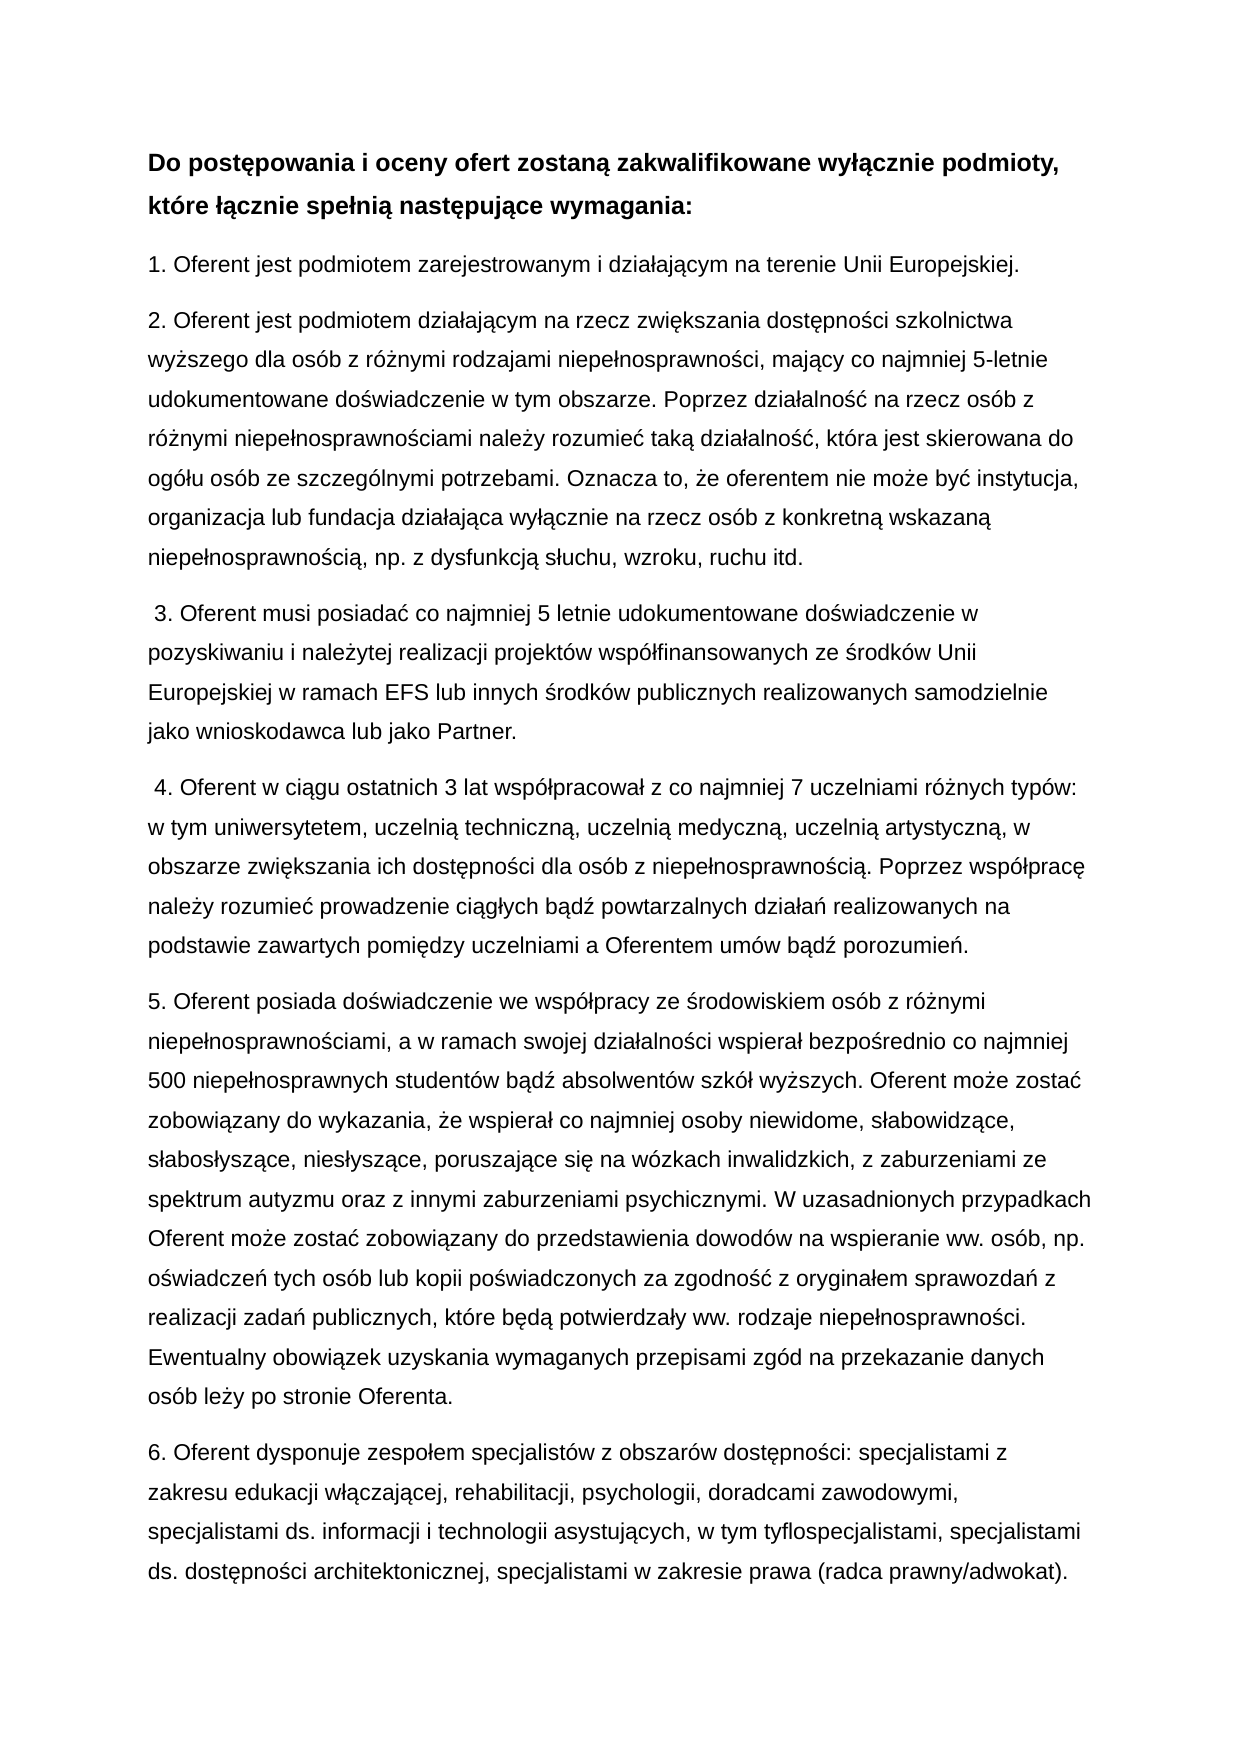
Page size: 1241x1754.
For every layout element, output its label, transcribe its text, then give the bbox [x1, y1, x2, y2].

text 3. Oferent musi posiadać co najmniej 5 letnie udokumentowane doświadczenie w pozyskiwaniu i należytej realizacji projektów współfinansowanych ze środków Unii Europejskiej w ramach EFS lub innych środków publicznych realizowanych samodzielnie jako wnioskodawca lub jako Partner. [148, 600, 1093, 744]
text 2. Oferent jest podmiotem działającym na rzecz zwiększania dostępności szkolnictwa wyższego dla osób z różnymi rodzajami niepełnosprawności, mający co najmniej 5-letnie udokumentowane doświadczenie w tym obszarze. Poprzez działalność na rzecz osób z różnymi niepełnosprawnościami należy rozumieć taką działalność, która jest skierowana do ogółu osób ze szczególnymi potrzebami. Oznacza to, że oferentem nie może być instytucja, organizacja lub fundacja działająca wyłącznie na rzecz osób z konkretną wskazaną niepełnosprawnością, np. z dysfunkcją słuchu, wzroku, ruchu itd. [148, 307, 1093, 570]
text 6. Oferent dysponuje zespołem specjalistów z obszarów dostępności: specjalistami z zakresu edukacji włączającej, rehabilitacji, psychologii, doradcami zawodowymi, specjalistami ds. informacji i technologii asystujących, w tym tyflospecjalistami, specjalistami ds. dostępności architektonicznej, specjalistami w zakresie prawa (radca prawny/adwokat). [148, 1439, 1093, 1584]
text 5. Oferent posiada doświadczenie we współpracy ze środowiskiem osób z różnymi niepełnosprawnościami, a w ramach swojej działalności wspierał bezpośrednio co najmniej 500 niepełnosprawnych studentów bądź absolwentów szkół wyższych. Oferent może zostać zobowiązany do wykazania, że wspierał co najmniej osoby niewidome, słabowidzące, słabosłyszące, niesłyszące, poruszające się na wózkach inwalidzkich, z zaburzeniami ze spektrum autyzmu oraz z innymi zaburzeniami psychicznymi. W uzasadnionych przypadkach Oferent może zostać zobowiązany do przedstawienia dowodów na wspieranie ww. osób, np. oświadczeń tych osób lub kopii poświadczonych za zgodność z oryginałem sprawozdań z realizacji zadań publicznych, które będą potwierdzały ww. rodzaje niepełnosprawności. Ewentualny obowiązek uzyskania wymaganych przepisami zgód na przekazanie danych osób leży po stronie Oferenta. [148, 988, 1093, 1409]
text 1. Oferent jest podmiotem zarejestrowanym i działającym na terenie Unii Europejskiej. [148, 251, 1093, 277]
text 4. Oferent w ciągu ostatnich 3 lat współpracował z co najmniej 7 uczelniami różnych typów: w tym uniwersytetem, uczelnią techniczną, uczelnią medyczną, uczelnią artystyczną, w obszarze zwiększania ich dostępności dla osób z niepełnosprawnością. Poprzez współpracę należy rozumieć prowadzenie ciągłych bądź powtarzalnych działań realizowanych na podstawie zawartych pomiędzy uczelniami a Oferentem umów bądź porozumień. [148, 774, 1093, 958]
text Do postępowania i oceny ofert zostaną zakwalifikowane wyłącznie podmioty, które łącznie spełnią następujące wymagania: [148, 148, 1093, 219]
